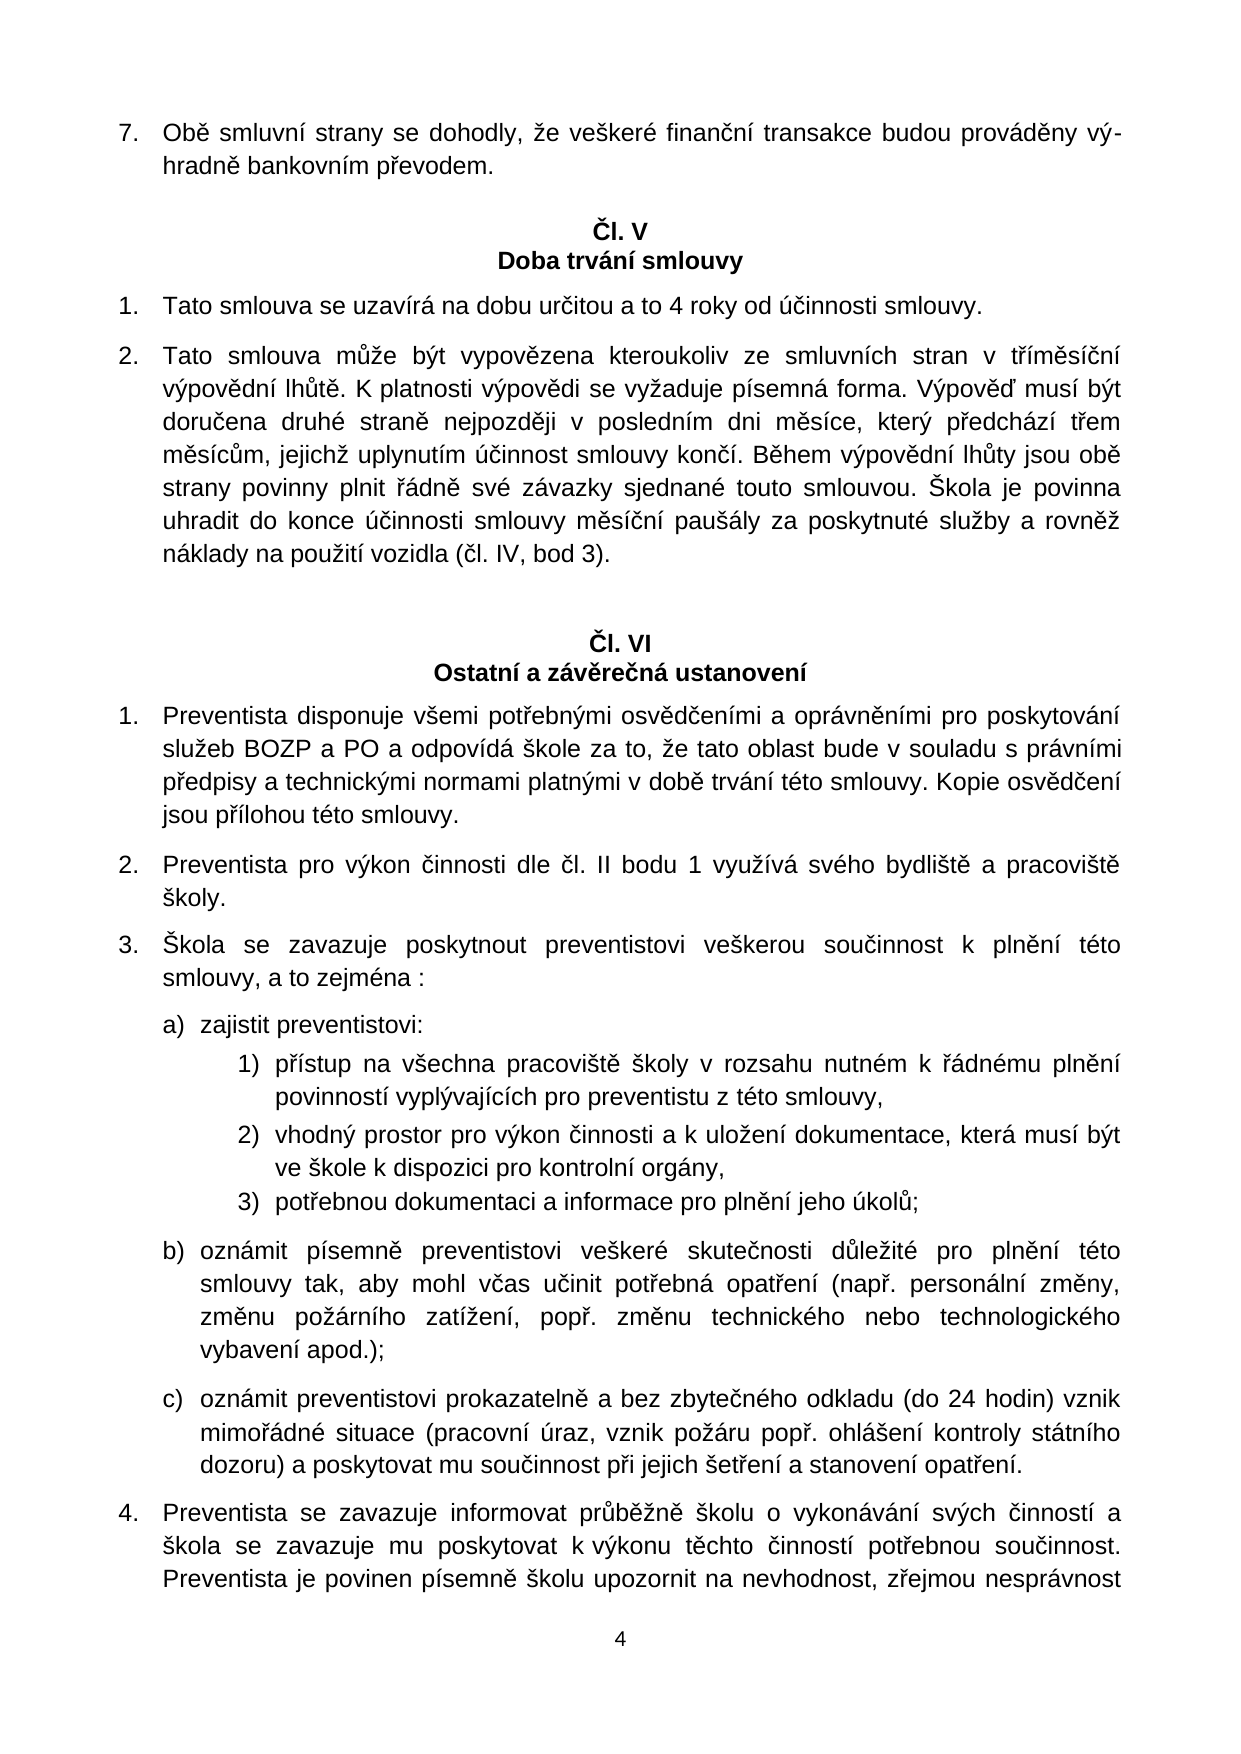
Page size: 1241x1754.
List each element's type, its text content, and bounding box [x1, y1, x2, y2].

list přístup na všechna pracoviště školy v rozsahu nutném k řádnému plnění povinností vyplývajících pro preventistu z této smlouvy, [237, 1049, 1122, 1111]
list zajistit preventistovi: [162, 1011, 1122, 1039]
list vhodný prostor pro výkon činnosti a k uložení dokumentace, která musí být ve škole k dispozici pro kontrolní orgány, [237, 1120, 1122, 1182]
text Čl. VI [118, 629, 1122, 658]
list Obě smluvní strany se dohodly, že veškeré finanční transakce budou prováděny výhradně bankovním převodem. [118, 118, 1122, 180]
list potřebnou dokumentaci a informace pro plnění jeho úkolů; [237, 1186, 1122, 1215]
list Škola se zavazuje poskytnout preventistovi veškerou součinnost k plnění této smlouvy, a to zejména : [118, 930, 1122, 992]
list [118, 1498, 1122, 1593]
list oznámit písemně preventistovi veškeré skutečnosti důležité pro plnění této smlouvy tak, aby mohl včas učinit potřebná opatření (např. personální změny, změnu požárního zatížení, popř. změnu technického nebo technologického vybavení apod.); [162, 1236, 1122, 1364]
list Preventista pro výkon činnosti dle čl. II bodu 1 využívá svého bydliště a pracoviště školy. [118, 850, 1122, 911]
text Ostatní a závěrečná ustanovení [118, 658, 1122, 687]
list Tato smlouva může být vypovězena kteroukoliv ze smluvních stran v tříměsíční výpovědní lhůtě. K platnosti výpovědi se vyžaduje písemná forma. Výpověď musí být doručena druhé straně nejpozději v posledním dni měsíce, který předchází třem měsícům, jejichž uplynutím účinnost smlouvy končí. Během výpovědní lhůty jsou obě strany povinny plnit řádně své závazky sjednané touto smlouvou. Škola je povinna uhradit do konce účinnosti smlouvy měsíční paušály za poskytnuté služby a rovněž náklady na použití vozidla (čl. IV, bod 3). [118, 341, 1122, 567]
text Čl. V [118, 217, 1122, 246]
list oznámit preventistovi prokazatelně a bez zbytečného odkladu (do 24 hodin) vznik mimořádné situace (pracovní úraz, vznik požáru popř. ohlášení kontroly státního dozoru) a poskytovat mu součinnost při jejich šetření a stanovení opatření. [162, 1384, 1122, 1479]
list Tato smlouva se uzavírá na dobu určitou a to 4 roky od účinnosti smlouvy. [118, 291, 1122, 320]
text Doba trvání smlouvy [118, 246, 1122, 275]
list Preventista disponuje všemi potřebnými osvědčeními a oprávněními pro poskytování služeb BOZP a PO a odpovídá škole za to, že tato oblast bude v souladu s právními předpisy a technickými normami platnými v době trvání této smlouvy. Kopie osvědčení jsou přílohou této smlouvy. [118, 701, 1122, 829]
